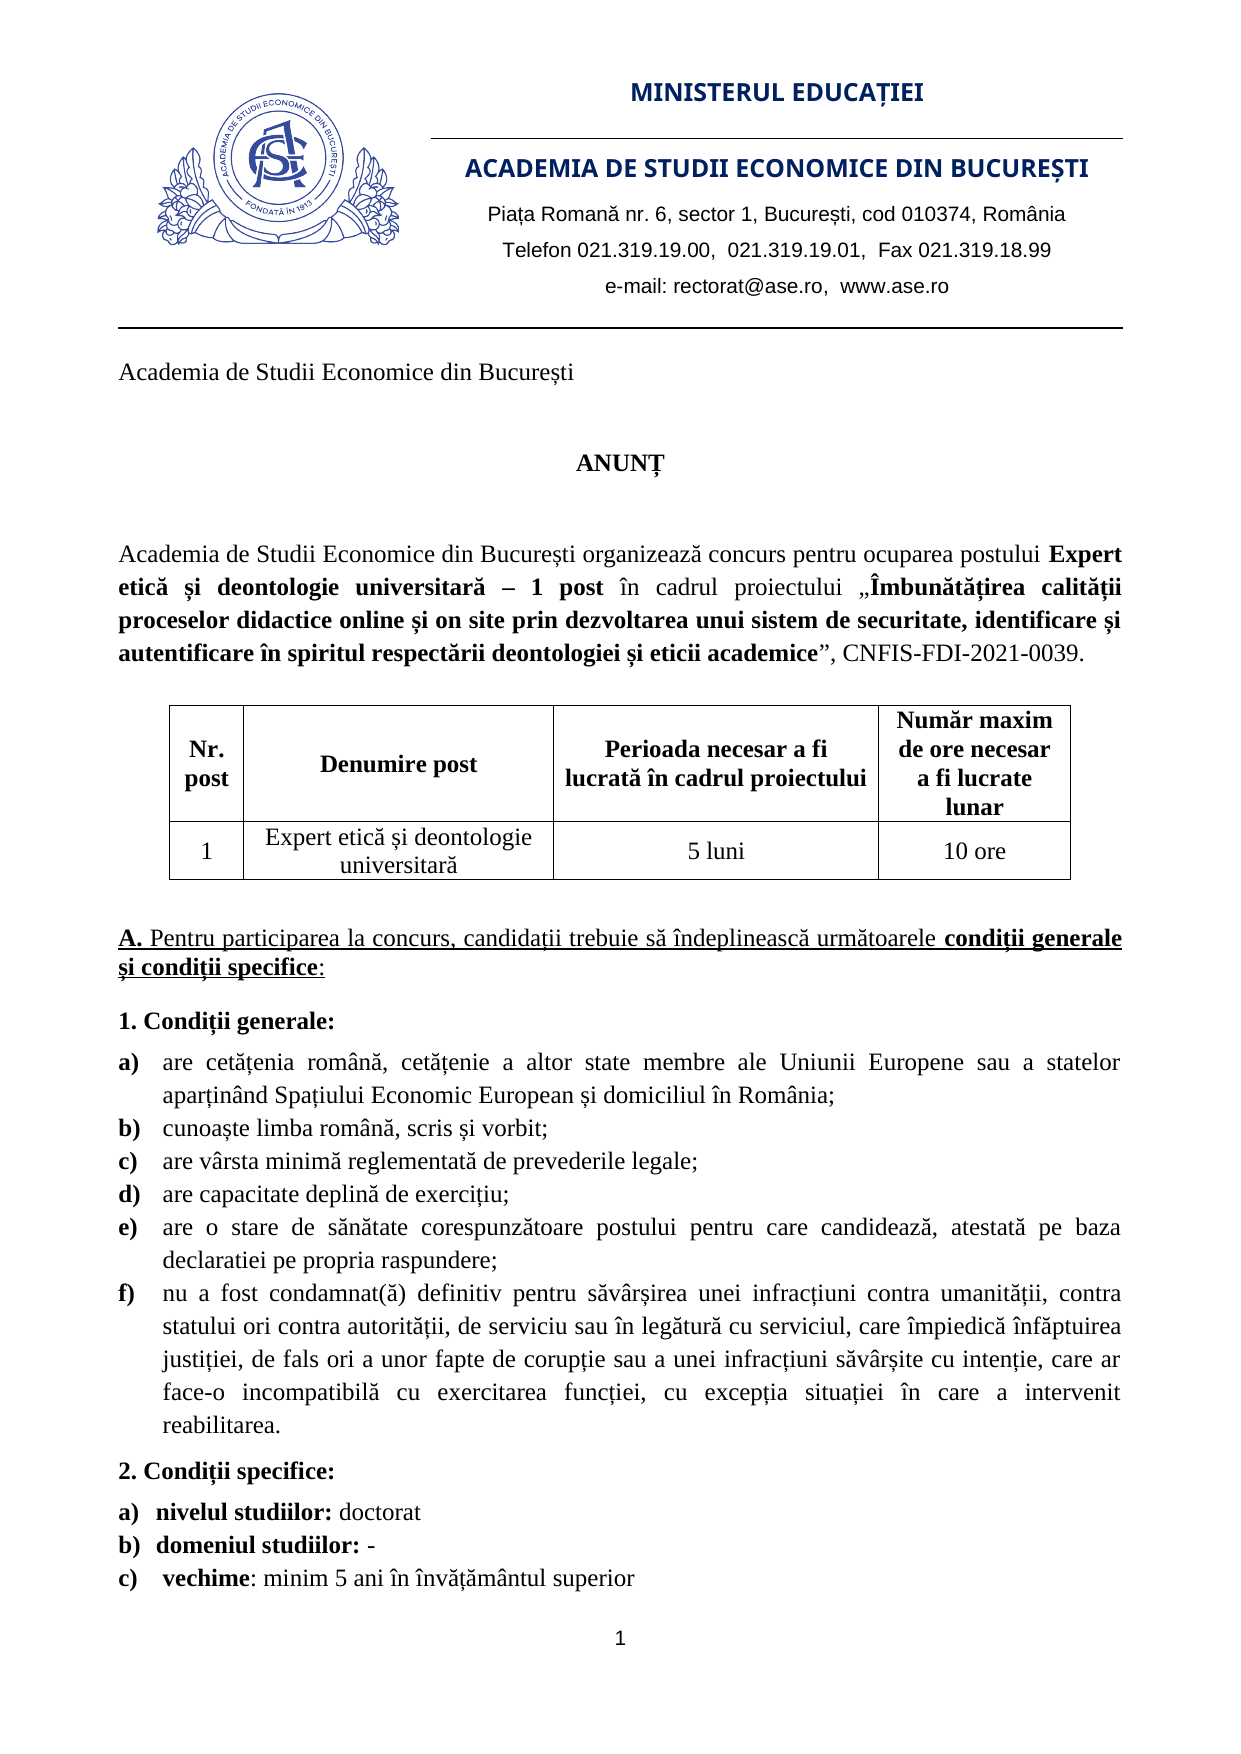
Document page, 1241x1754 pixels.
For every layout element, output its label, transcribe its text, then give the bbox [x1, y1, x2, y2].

text Academia de Studii Economice din București [118, 357, 1122, 386]
text 1. Condiții generale: [118, 1006, 1122, 1034]
list nu a fost condamnat(ă) definitiv pentru săvârșirea unei infracțiuni contra umanității, contra statului ori contra autorității, de serviciu sau în legătură cu serviciul, care împiedică înfăptuirea justiției, de fals ori a unor fapte de corupție sau a unei infracțiuni săvârșite cu intenție, care ar face-o incompatibilă cu exercitarea funcției, cu excepția situației în care a intervenit reabilitarea. [118, 1278, 1122, 1439]
table_header Număr maxim de ore necesar a fi lucrate lunar [879, 706, 1070, 821]
list domeniul studiilor: - [118, 1530, 1122, 1559]
list vechime: minim 5 ani în învățământul superior [118, 1563, 1122, 1592]
table_header Nr. post [170, 706, 243, 821]
table_cell 1 [170, 822, 243, 879]
table_cell 10 ore [879, 822, 1070, 879]
text A. Pentru participarea la concurs, candidații trebuie să îndeplinească următoarele condiții generale și condiții specifice: [118, 950, 1122, 981]
text 2. Condiții specifice: [118, 1456, 1122, 1484]
list are vârsta minimă reglementată de prevederile legale; [118, 1146, 1122, 1175]
list are o stare de sănătate corespunzătoare postului pentru care candidează, atestată pe baza declaratiei pe propria raspundere; [118, 1212, 1122, 1274]
list nivelul studiilor: doctorat [118, 1497, 1122, 1526]
table_cell 5 luni [554, 822, 878, 879]
text Academia de Studii Economice din București organizează concurs pentru ocuparea postului Expert etică și deontologie universitară – 1 post în cadrul proiectului „Îmbunătățirea calității proceselor didactice online și on site prin dezvoltarea unui sistem de securitate, identificare și autentificare în spiritul respectării deontologiei și eticii academice”, CNFIS-FDI-2021-0039. [118, 539, 1122, 667]
list are cetățenia română, cetățenie a altor state membre ale Uniunii Europene sau a statelor aparținând Spațiului Economic European și domiciliul în România; [118, 1047, 1122, 1109]
text A. Pentru participarea la concurs, candidații trebuie să îndeplinească următoarele condiții generale și condiții specifice: [118, 923, 1122, 948]
table_header Denumire post [244, 706, 553, 821]
table_header Perioada necesar a fi lucrată în cadrul proiectului [554, 706, 878, 821]
table_cell Expert etică și deontologie universitară [244, 822, 553, 879]
list cunoaște limba română, scris și vorbit; [118, 1113, 1122, 1142]
list are capacitate deplină de exercițiu; [118, 1179, 1122, 1208]
picture [157, 93, 399, 246]
text ANUNȚ [118, 448, 1122, 477]
